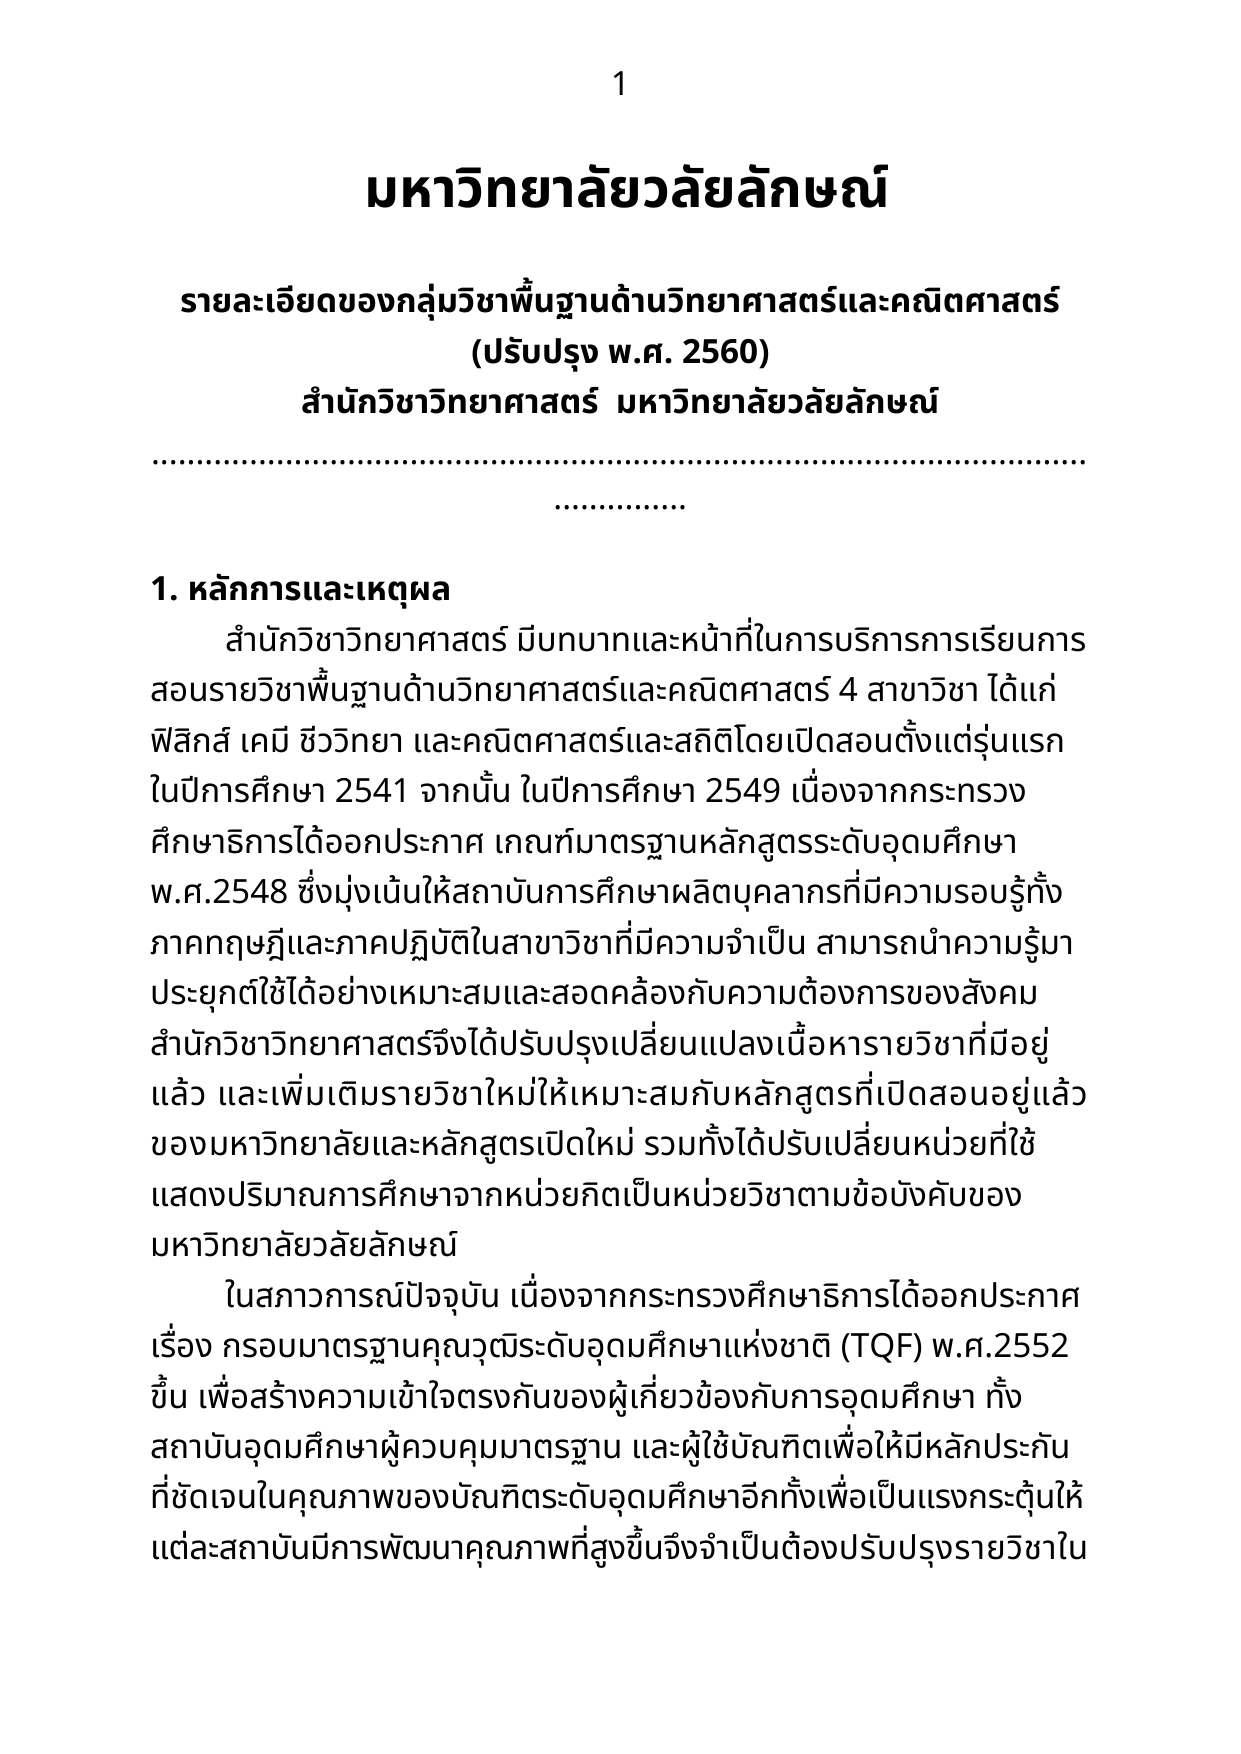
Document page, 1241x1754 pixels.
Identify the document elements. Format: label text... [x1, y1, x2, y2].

text มหาวิทยาลัยวลัยลักษณ์ [150, 150, 1090, 232]
list หลักการและเหตุผล [150, 565, 1090, 616]
text ........................................................................................................................ [150, 429, 1090, 519]
text รายละเอียดของกลุ่มวิชาพื้นฐานด้านวิทยาศาสตร์และคณิตศาสตร์ [150, 277, 1090, 328]
text (ปรับปรุง พ.ศ. 2560) [150, 328, 1090, 378]
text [150, 1272, 1090, 1574]
text สำนักวิชาวิทยาศาสตร์ มหาวิทยาลัยวลัยลักษณ์ [150, 378, 1090, 429]
text สำนักวิชาวิทยาศาสตร์ มีบทบาทและหน้าที่ในการบริการการเรียนการสอนรายวิชาพื้นฐานด้านวิทยาศาสตร์และคณิตศาสตร์ 4 สาขาวิชา ได้แก่ ฟิสิกส์ เคมี ชีววิทยา และคณิตศาสตร์และสถิติโดยเปิดสอนตั้งแต่รุ่นแรกในปีการศึกษา 2541 จากนั้น ในปีการศึกษา 2549 เนื่องจากกระทรวงศึกษาธิการได้ออกประกาศ เกณฑ์มาตรฐานหลักสูตรระดับอุดมศึกษา พ.ศ.2548 ซึ่งมุ่งเน้นให้สถาบันการศึกษาผลิตบุคลากรที่มีความรอบรู้ทั้งภาคทฤษฎีและภาคปฏิบัติในสาขาวิชาที่มีความจำเป็น สามารถนำความรู้มาประยุกต์ใช้ได้อย่างเหมาะสมและสอดคล้องกับความต้องการของสังคม สำนักวิชาวิทยาศาสตร์จึงได้ปรับปรุงเปลี่ยนแปลงเนื้อหารายวิชาที่มีอยู่แล้ว และเพิ่มเติมรายวิชาใหม่ให้เหมาะสมกับหลักสูตรที่เปิดสอนอยู่แล้วของมหาวิทยาลัยและหลักสูตรเปิดใหม่ รวมทั้งได้ปรับเปลี่ยนหน่วยที่ใช้แสดงปริมาณการศึกษาจากหน่วยกิตเป็นหน่วยวิชาตามข้อบังคับของมหาวิทยาลัยวลัยลักษณ์ [150, 616, 1090, 1272]
